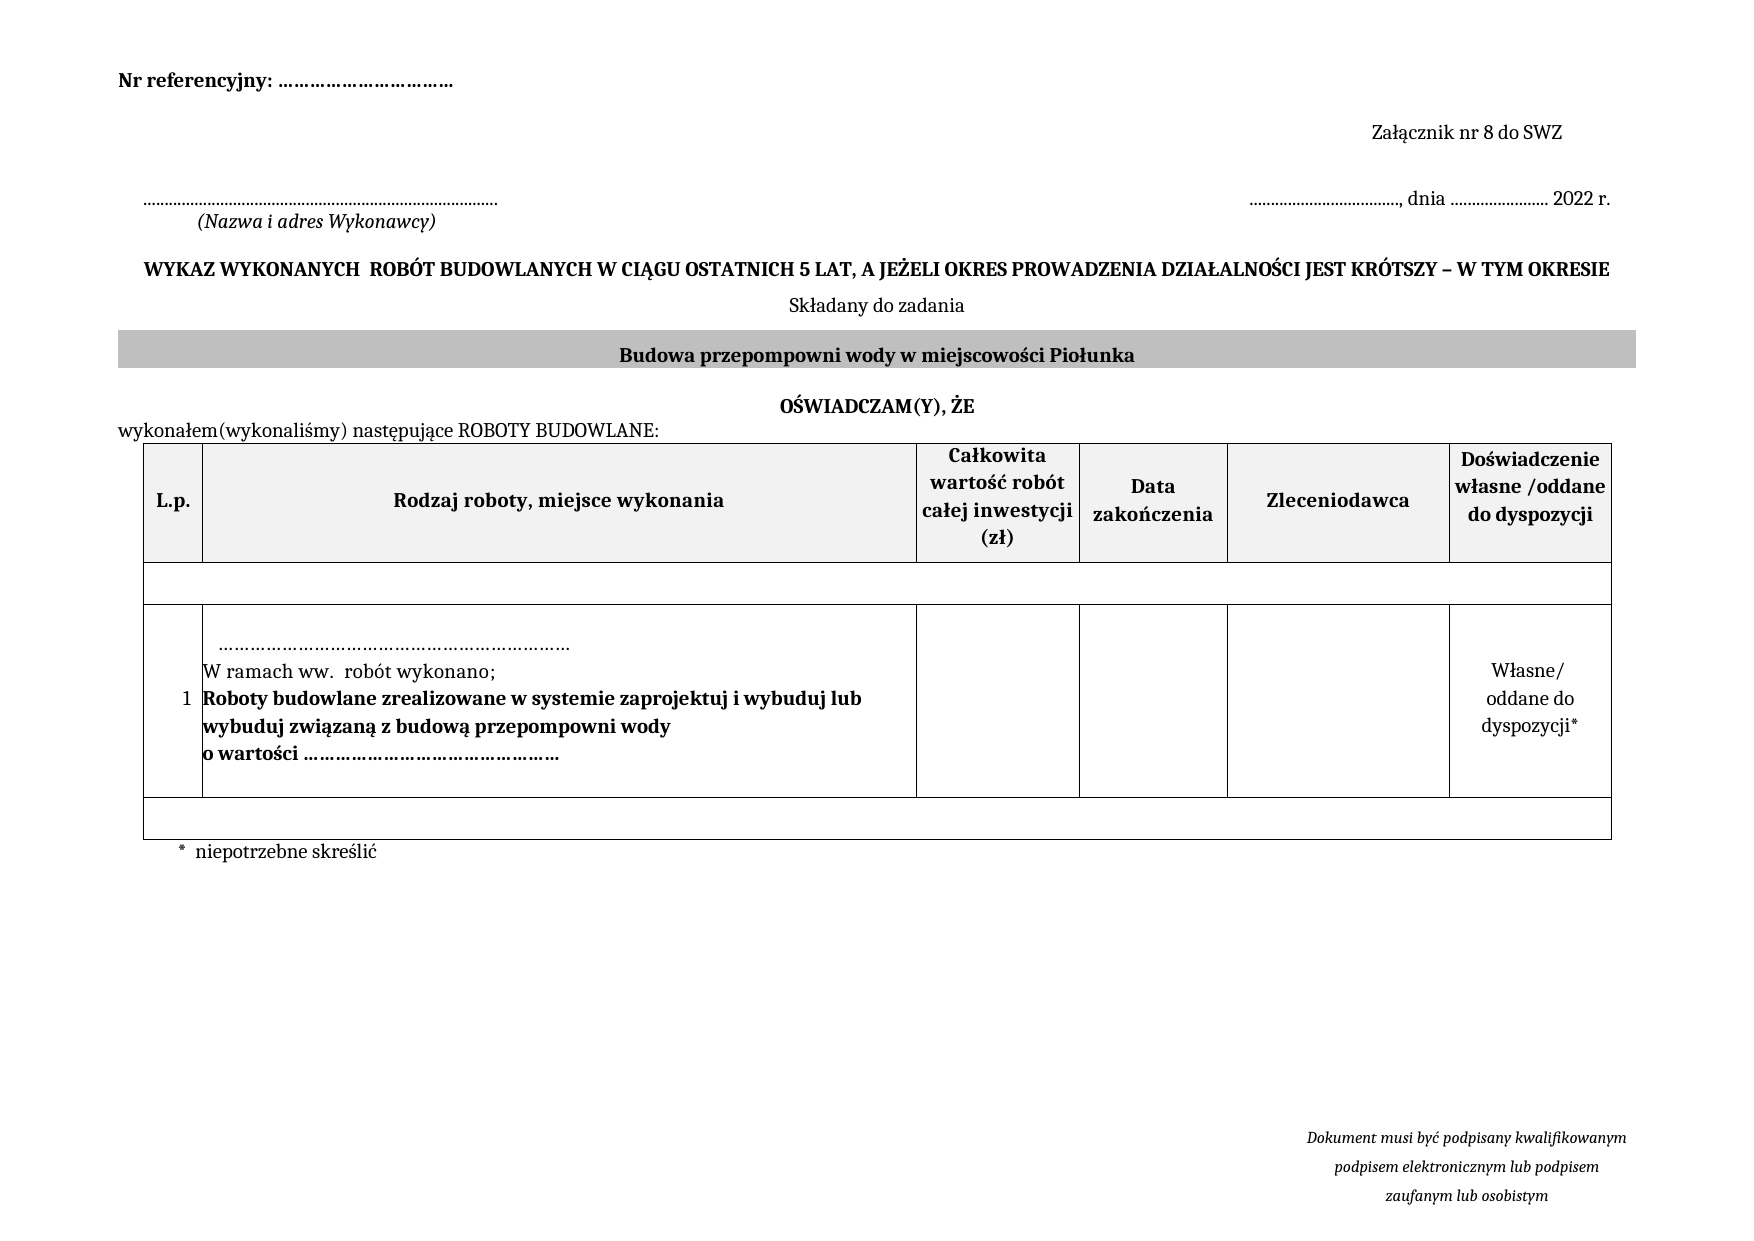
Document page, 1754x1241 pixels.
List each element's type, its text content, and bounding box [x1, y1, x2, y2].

table_header Całkowita wartość robót całej inwestycji (zł) [917, 444, 1079, 562]
table_header L.p. [144, 444, 202, 562]
text ................................................................................... ..................................., dnia ....................... 2022 r. [118, 186, 1636, 210]
text Załącznik nr 8 do SWZ [118, 121, 1636, 145]
table_header Data zakończenia [1080, 444, 1227, 562]
table_cell [917, 605, 1079, 797]
text OŚWIADCZAM(Y), ŻE [118, 395, 1636, 419]
table_cell [1228, 605, 1449, 797]
table_cell [1080, 605, 1227, 797]
table_cell ………………………………………………………… W ramach ww. robót wykonano; Roboty budowlane zrealizowane w systemie zaprojektuj i wybuduj lub wybuduj związaną z budową przepompowni wody o wartości ………………………………………… [203, 605, 916, 797]
text (Nazwa i adres Wykonawcy) [118, 210, 1632, 234]
table_cell 1 [144, 605, 202, 797]
table_header Doświadczenie własne /oddane do dyspozycji [1450, 444, 1611, 562]
table_header Zleceniodawca [1228, 444, 1449, 562]
text WYKAZ WYKONANYCH ROBÓT BUDOWLANYCH W CIĄGU OSTATNICH 5 LAT, A JEŻELI OKRES PROWADZENIA DZIAŁALNOŚCI JEST KRÓTSZY – W TYM OKRESIE Składany do zadania [118, 258, 1636, 318]
table_header Rodzaj roboty, miejsce wykonania [203, 444, 916, 562]
table_cell [144, 798, 1611, 839]
table_cell [144, 563, 1611, 604]
text wykonałem(wykonaliśmy) następujące ROBOTY BUDOWLANE: [118, 419, 1636, 443]
text * niepotrzebne skreślić [177, 839, 1636, 863]
table_cell Własne/ oddane do dyspozycji* [1450, 605, 1611, 797]
text Budowa przepompowni wody w miejscowości Piołunka [118, 344, 1636, 368]
